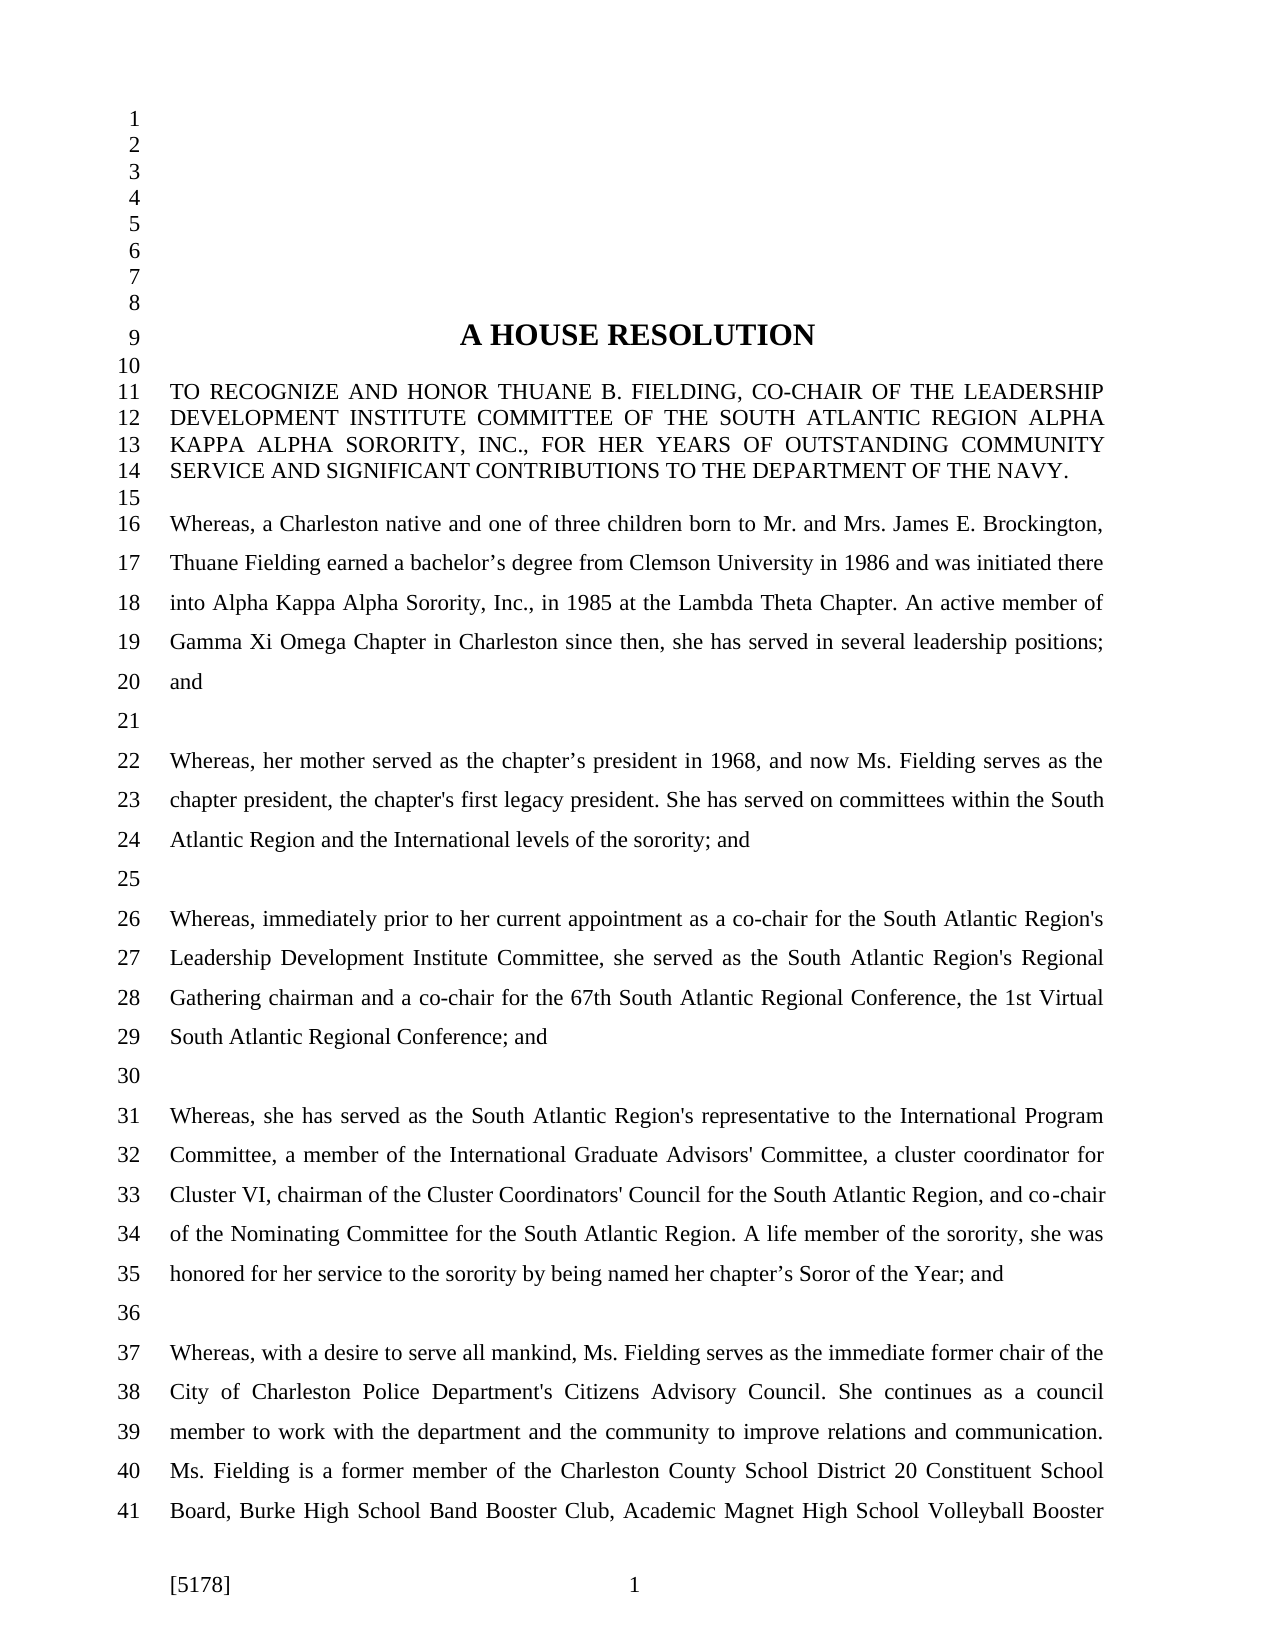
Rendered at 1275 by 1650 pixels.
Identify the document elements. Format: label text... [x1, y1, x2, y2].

text Whereas, her mother served as the chapter’s president in 1968, and now Ms. Fielding serves as the chapter president, the chapter's first legacy president. She has served on committees within the South Atlantic Region and the International levels of the sorority; and [169, 747, 1106, 852]
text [169, 1339, 1106, 1523]
text Whereas, a Charleston native and one of three children born to Mr. and Mrs. James E. Brockington, Thuane Fielding earned a bachelor’s degree from Clemson University in 1986 and was initiated there into Alpha Kappa Alpha Sorority, Inc., in 1985 at the Lambda Theta Chapter. An active member of Gamma Xi Omega Chapter in Charleston since then, she has served in several leadership positions; and [169, 510, 1106, 694]
text A RESOLUTION [169, 316, 1106, 352]
text Whereas, immediately prior to her current appointment as a co-chair for the South Atlantic Region's Leadership Development Institute Committee, she served as the South Atlantic Region's Regional Gathering chairman and a co-chair for the 67th South Atlantic Regional Conference, the 1st Virtual South Atlantic Regional Conference; and [169, 905, 1106, 1049]
text Whereas, she has served as the South Atlantic Region's representative to the International Program Committee, a member of the International Graduate Advisors' Committee, a cluster coordinator for Cluster VI, chairman of the Cluster Coordinators' Council for the South Atlantic Region, and co-chair of the Nominating Committee for the South Atlantic Region. A life member of the sorority, she was honored for her service to the sorority by being named her chapter’s Soror of the Year; and [169, 1102, 1106, 1286]
